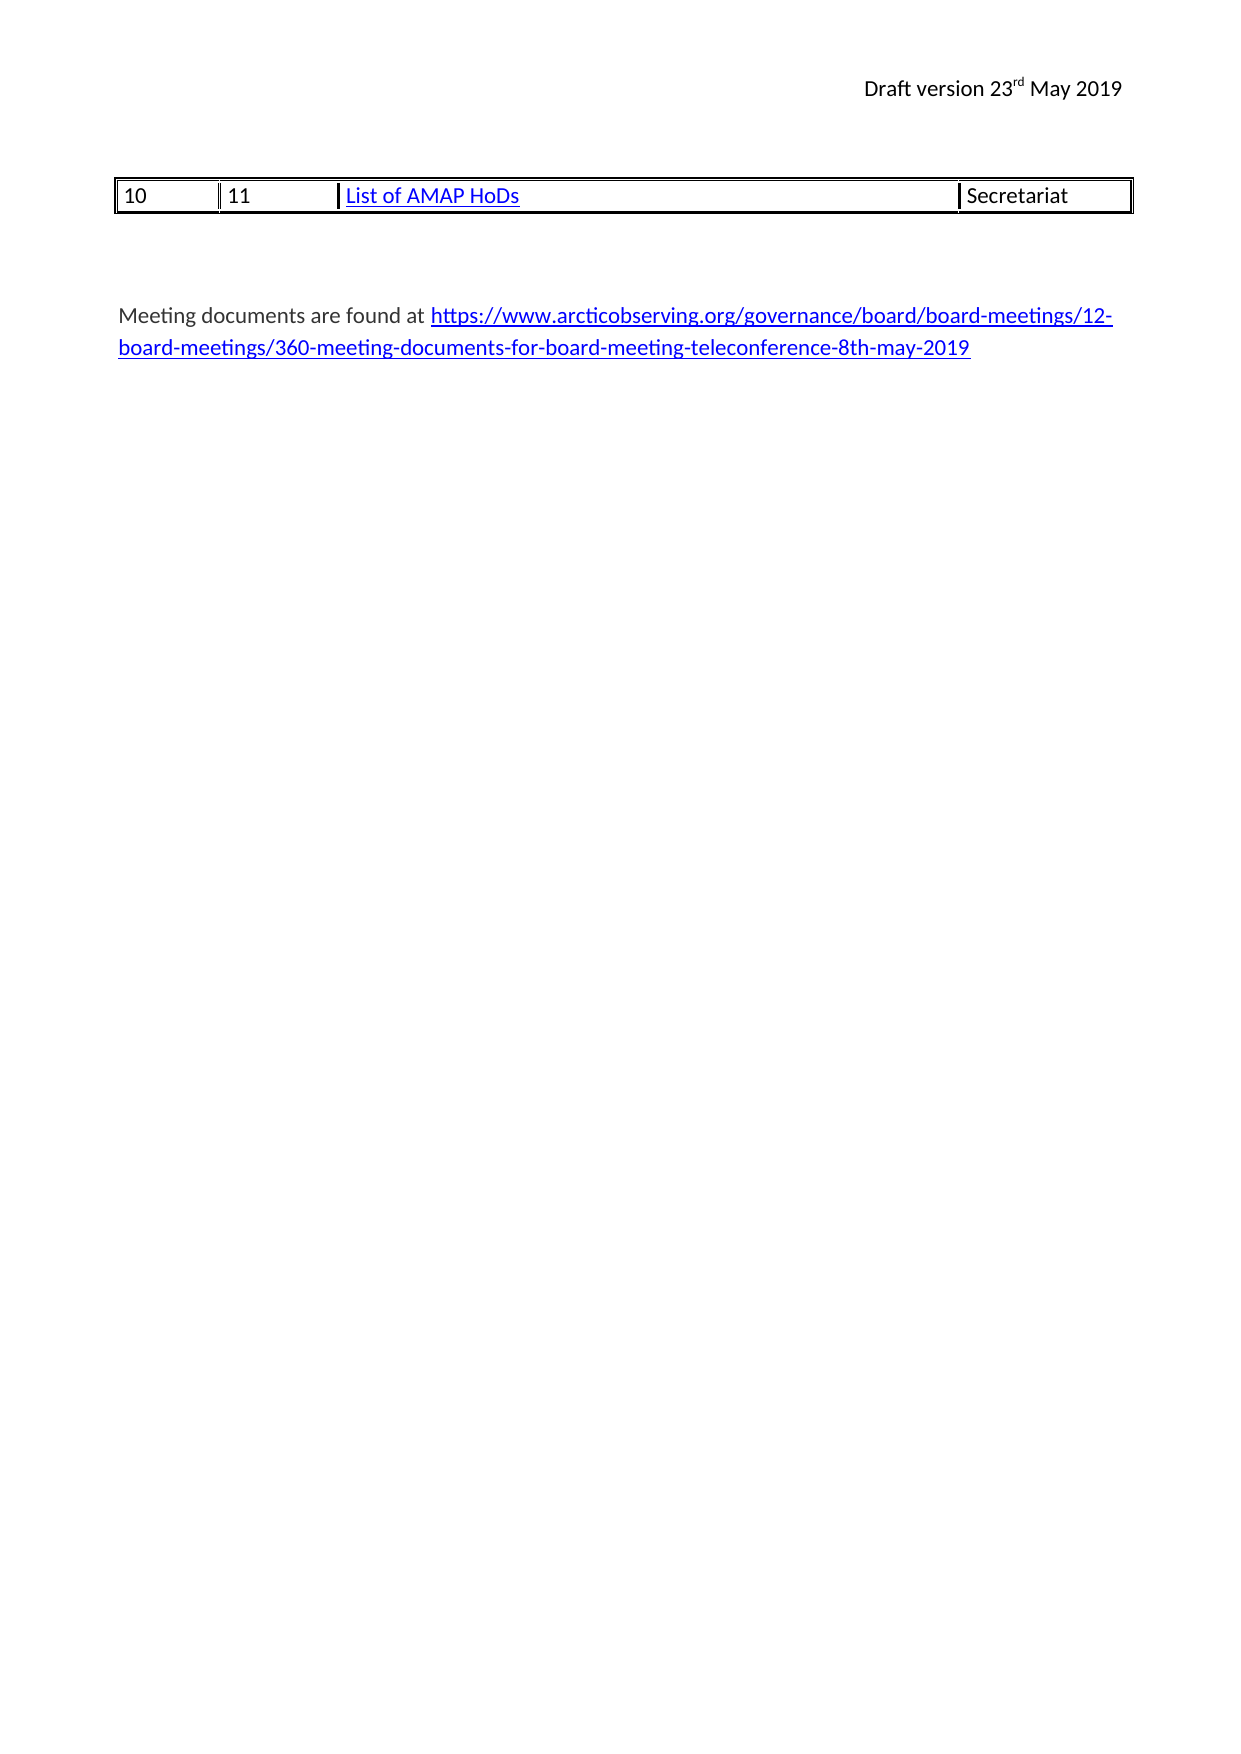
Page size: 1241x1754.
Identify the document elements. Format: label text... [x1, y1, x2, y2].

table_cell 11 [220, 181, 338, 211]
table_cell 10 [118, 181, 219, 211]
table_cell List of AMAP HoDs [338, 179, 959, 211]
text Meeting documents are found at https://www.arcticobserving.org/governance/board/board-meetings/12-board-meetings/360-meeting-documents-for-board-meeting-teleconference-8th-may-2019 [118, 301, 1122, 361]
table_cell Secretariat [959, 181, 1130, 211]
